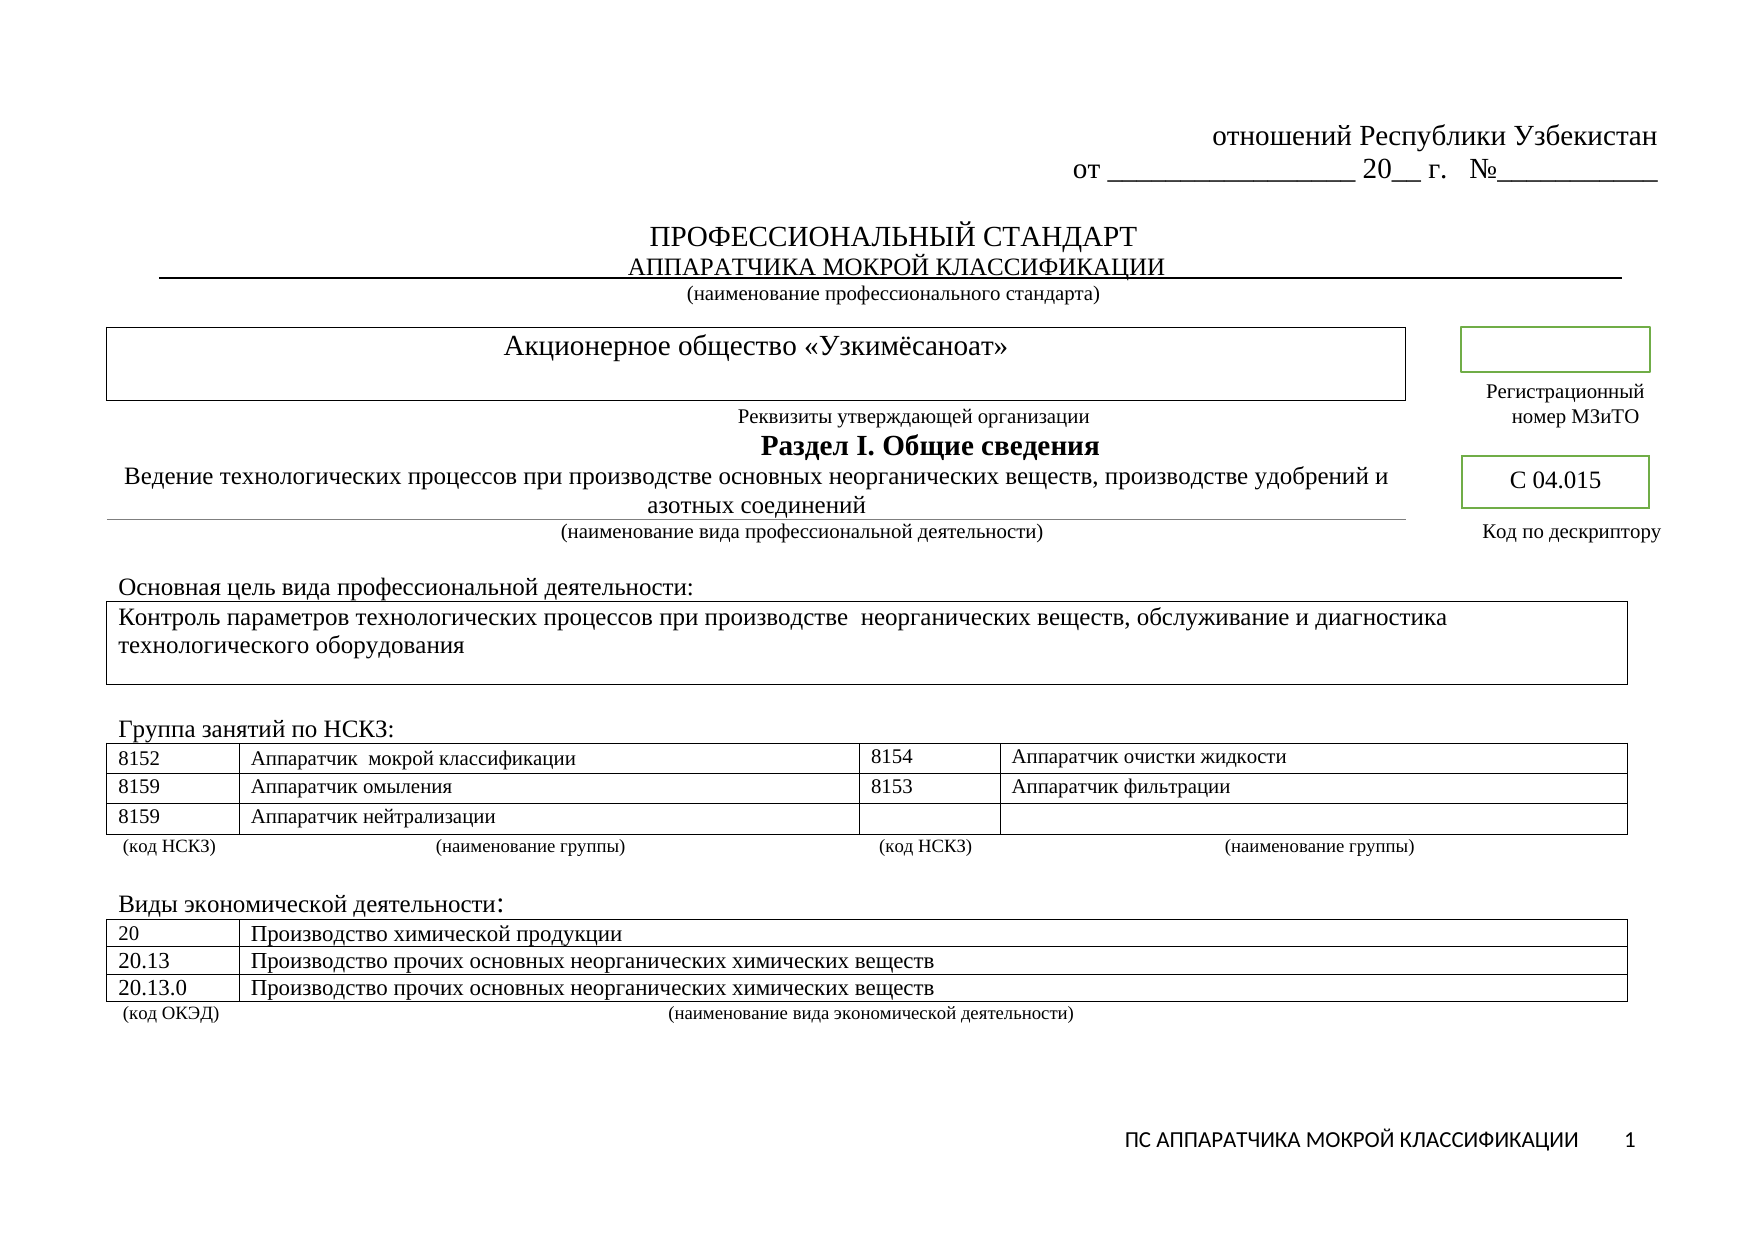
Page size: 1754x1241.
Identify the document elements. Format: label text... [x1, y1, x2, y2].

table_header Аппаратчик мокрой классификации [240, 744, 859, 773]
text (код ОКЭД) (наименование вида экономической деятельности) [118, 1002, 1668, 1023]
table_cell Производство прочих основных неорганических химических веществ [240, 947, 1627, 973]
table_cell Аппаратчик омыления [240, 774, 859, 803]
table_cell Аппаратчик нейтрализации [240, 804, 859, 834]
table_cell Производство прочих основных неорганических химических веществ [240, 975, 1627, 1001]
table_cell Аппаратчик фильтрации [1001, 774, 1627, 803]
text Реквизиты утверждающей организации номер МЗиТО Раздел I. Общие сведения [118, 403, 1668, 461]
table_cell [860, 804, 1000, 834]
text (наименование профессионального стандарта) [118, 281, 1668, 305]
table_header Производство химической продукции [240, 920, 1627, 946]
table_cell от _________________ 20__ г. №___________ [1049, 152, 1668, 185]
table_header Контроль параметров технологических процессов при производстве неорганических веществ, обслуживание и диагностика технологического оборудования [107, 602, 1627, 684]
table_cell 20.13 [107, 947, 239, 973]
text (наименование вида профессиональной деятельности) Код по дескриптору [487, 519, 1668, 543]
text Регистрационный [118, 379, 1668, 403]
table_cell 20.13.0 [107, 975, 239, 1001]
table_header 8154 [860, 744, 1000, 773]
table_cell [1001, 804, 1627, 834]
table_header 8152 [107, 744, 239, 773]
table_header 20 [107, 920, 239, 946]
table_header Ведение технологических процессов при производстве основных неорганических веществ, производстве удобрений и азотных соединений [107, 461, 1406, 519]
text Группа занятий по НСКЗ: [118, 714, 1668, 743]
table_header Аппаратчик очистки жидкости [1001, 744, 1627, 773]
table_cell 8153 [860, 774, 1000, 803]
table_cell 8159 [107, 774, 239, 803]
text Виды экономической деятельности: [118, 885, 1668, 919]
text (код НСКЗ) (наименование группы) (код НСКЗ) (наименование группы) [118, 835, 1668, 856]
text ПРОФЕССИОНАЛЬНЫЙ СТАНДАРТ [118, 219, 1668, 252]
text АППАРАТЧИКА МОКРОЙ КЛАССИФИКАЦИИ . [118, 252, 1668, 281]
table_cell 8159 [107, 804, 239, 834]
text Основная цель вида профессиональной деятельности: [118, 572, 1668, 601]
table_header Акционерное общество «Узкимёсаноат» [107, 328, 1405, 399]
table_header отношений Республики Узбекистан [1049, 118, 1668, 152]
